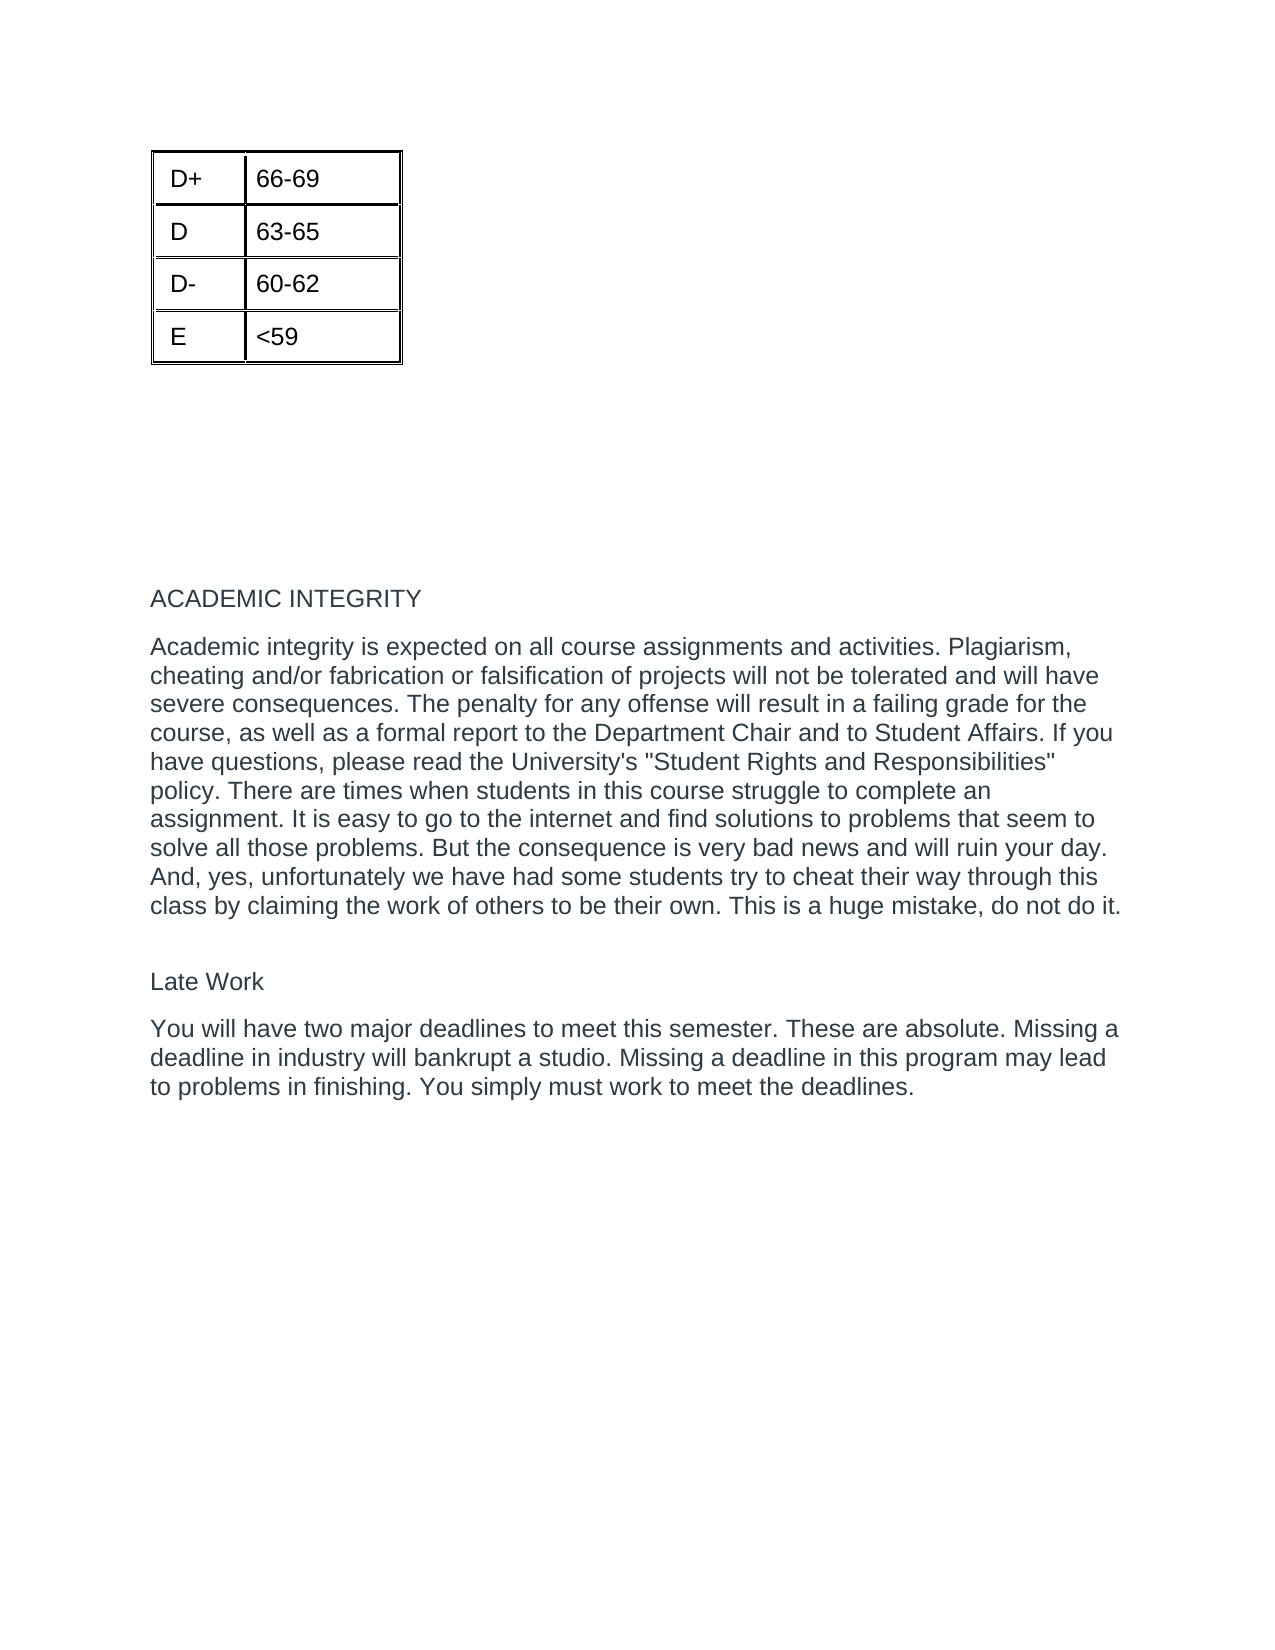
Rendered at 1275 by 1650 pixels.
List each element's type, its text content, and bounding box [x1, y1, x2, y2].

table_cell E [154, 309, 245, 361]
table_cell 63-65 [247, 203, 401, 256]
table_cell 66-69 [245, 153, 399, 203]
text ACADEMIC INTEGRITY [150, 584, 1125, 613]
table_cell D+ [154, 153, 245, 203]
text You will have two major deadlines to meet this semester. These are absolute. Missing a deadline in industry will bankrupt a studio. Missing a deadline in this program may lead to problems in finishing. You simply must work to meet the deadlines. [150, 1014, 1125, 1101]
table_cell D [152, 203, 244, 256]
table_cell D- [152, 256, 245, 308]
text Late Work [150, 967, 1125, 996]
table_cell <59 [245, 309, 400, 361]
text Academic integrity is expected on all course assignments and activities. Plagiarism, cheating and/or fabrication or falsification of projects will not be tolerated and will have severe consequences. The penalty for any offense will result in a failing grade for the course, as well as a formal report to the Department Chair and to Student Affairs. If you have questions, please read the University's "Student Rights and Responsibilities" policy. There are times when students in this course struggle to complete an assignment. It is easy to go to the internet and find solutions to problems that seem to solve all those problems. But the consequence is very bad news and will ruin your day. And, yes, unfortunately we have had some students try to cheat their way through this class by claiming the work of others to be their own. This is a huge mistake, do not do it. [150, 632, 1125, 919]
table_cell 60-62 [245, 256, 401, 308]
